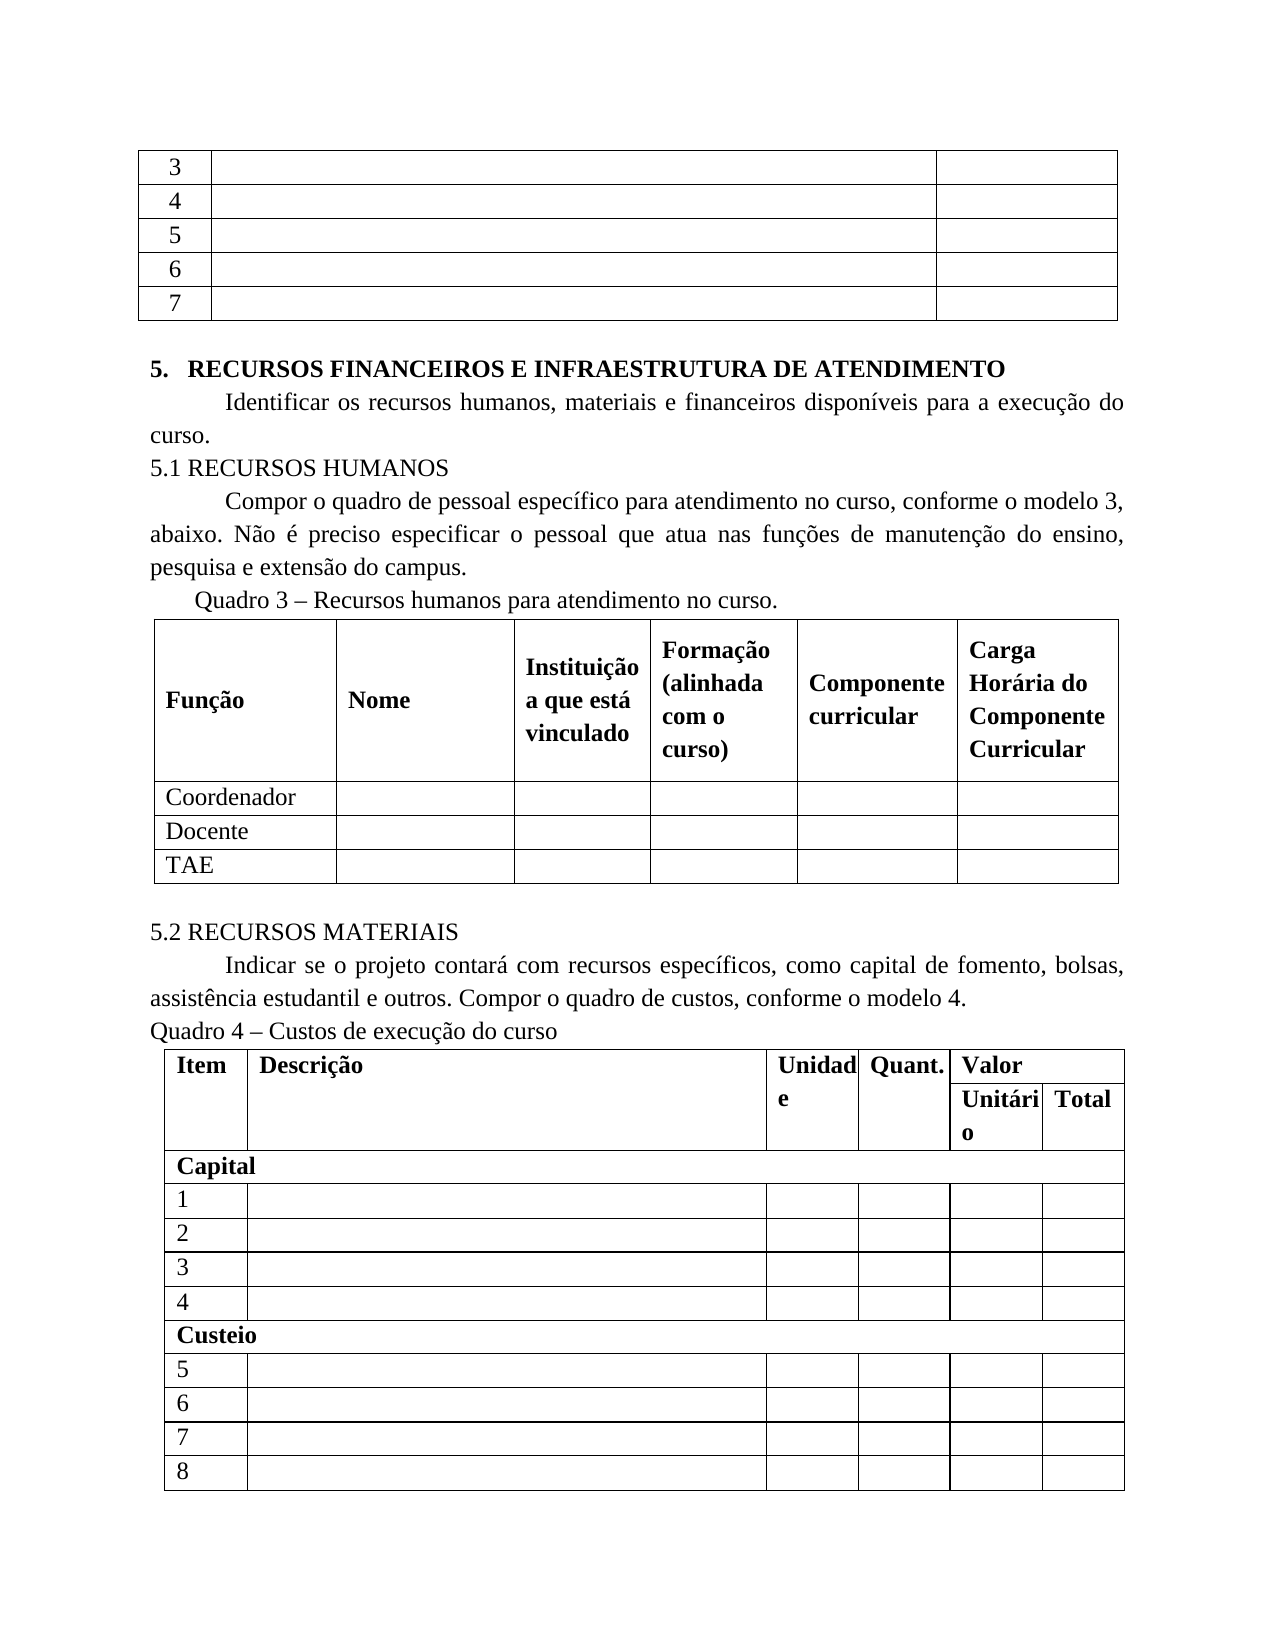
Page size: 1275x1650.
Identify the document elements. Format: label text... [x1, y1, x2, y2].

list RECURSOS FINANCEIROS E INFRAESTRUTURA DE ATENDIMENTO [150, 354, 1125, 383]
table_cell [951, 1456, 1042, 1489]
table_cell [951, 1354, 1042, 1387]
table_cell [651, 816, 797, 849]
table_cell [951, 1287, 1042, 1319]
table_cell [859, 1354, 949, 1387]
table_cell [767, 1456, 858, 1489]
table_cell [859, 1184, 949, 1217]
table_cell [1043, 1354, 1124, 1387]
table_cell [859, 1287, 949, 1319]
table_cell [212, 185, 936, 218]
table_cell [337, 782, 514, 815]
table_cell [212, 253, 936, 286]
table_cell [248, 1253, 766, 1286]
table_cell [515, 816, 650, 849]
table_cell Total [1043, 1084, 1124, 1150]
table_cell 7 [165, 1423, 247, 1455]
text Identificar os recursos humanos, materiais e financeiros disponíveis para a execução do curso. [150, 387, 1125, 449]
table_cell [1043, 1219, 1124, 1251]
table_header Instituição a que está vinculado [515, 620, 650, 781]
table_cell [951, 1253, 1042, 1286]
table_cell [515, 782, 650, 815]
table_cell [767, 1287, 858, 1319]
table_cell [767, 1253, 858, 1286]
table_header Nome [337, 620, 514, 781]
table_cell [958, 782, 1118, 815]
table_cell [1043, 1184, 1124, 1217]
table_cell [212, 151, 936, 184]
table_header Formação (alinhada com o curso) [651, 620, 797, 781]
table_cell [958, 816, 1118, 849]
table_cell [937, 253, 1117, 286]
text 5.2 RECURSOS MATERIAIS [150, 917, 1125, 946]
table_cell Capital [165, 1151, 1124, 1183]
table_cell [859, 1253, 949, 1286]
table_cell 2 [165, 1219, 247, 1251]
table_header Carga Horária do Componente Curricular [958, 620, 1118, 781]
table_header Valor [951, 1050, 1124, 1083]
table_cell 1 [165, 1184, 247, 1217]
table_cell Unitário [951, 1084, 1042, 1150]
table_cell [937, 151, 1117, 184]
text 5.1 RECURSOS HUMANOS [150, 453, 1125, 482]
table_header Quant. [859, 1050, 949, 1150]
table_cell Coordenador [155, 782, 336, 815]
table_cell [248, 1287, 766, 1319]
table_cell [859, 1456, 949, 1489]
table_cell [937, 219, 1117, 252]
table_cell [767, 1354, 858, 1387]
table_cell [951, 1388, 1042, 1421]
table_cell [937, 287, 1117, 320]
table_cell 3 [139, 151, 211, 184]
table_cell [1043, 1388, 1124, 1421]
table_cell TAE [155, 850, 336, 883]
table_header Componente curricular [798, 620, 957, 781]
table_cell [337, 850, 514, 883]
table_cell [651, 782, 797, 815]
table_cell 8 [165, 1456, 247, 1489]
table_cell [767, 1423, 858, 1455]
table_cell [248, 1388, 766, 1421]
table_cell [951, 1423, 1042, 1455]
table_cell [767, 1184, 858, 1217]
table_cell 5 [139, 219, 211, 252]
text Indicar se o projeto contará com recursos específicos, como capital de fomento, bolsas, assistência estudantil e outros. Compor o quadro de custos, conforme o modelo 4. [150, 950, 1125, 1012]
table_cell 4 [165, 1287, 247, 1319]
table_cell [937, 185, 1117, 218]
table_cell 6 [165, 1388, 247, 1421]
table_cell 3 [165, 1253, 247, 1286]
table_cell [248, 1456, 766, 1489]
table_cell [951, 1184, 1042, 1217]
table_header Unidade [767, 1050, 858, 1150]
table_header Função [155, 620, 336, 781]
table_cell [248, 1354, 766, 1387]
table_cell [1043, 1456, 1124, 1489]
table_cell [767, 1388, 858, 1421]
table_cell [248, 1219, 766, 1251]
text Quadro 4 – Custos de execução do curso [150, 1016, 1125, 1045]
table_cell 5 [165, 1354, 247, 1387]
table_cell [248, 1423, 766, 1455]
table_cell Docente [155, 816, 336, 849]
table_cell [951, 1219, 1042, 1251]
table_header Item [165, 1050, 247, 1150]
table_cell 4 [139, 185, 211, 218]
text Compor o quadro de pessoal específico para atendimento no curso, conforme o modelo 3, abaixo. Não é preciso especificar o pessoal que atua nas funções de manutenção do ensino, pesquisa e extensão do campus. [150, 486, 1125, 581]
table_cell [212, 287, 936, 320]
table_cell [767, 1219, 858, 1251]
table_header Descrição [248, 1050, 766, 1150]
table_cell [859, 1388, 949, 1421]
text Quadro 3 – Recursos humanos para atendimento no curso. [194, 586, 1125, 614]
table_cell [1043, 1287, 1124, 1319]
table_cell 6 [139, 253, 211, 286]
table_cell [212, 219, 936, 252]
table_cell [515, 850, 650, 883]
table_cell [798, 782, 957, 815]
table_cell [859, 1423, 949, 1455]
table_cell 7 [139, 287, 211, 320]
table_cell [1043, 1253, 1124, 1286]
table_cell [859, 1219, 949, 1251]
table_cell [958, 850, 1118, 883]
table_cell Custeio [165, 1321, 1124, 1353]
table_cell [337, 816, 514, 849]
table_cell [798, 850, 957, 883]
table_cell [651, 850, 797, 883]
table_cell [798, 816, 957, 849]
table_cell [1043, 1423, 1124, 1455]
table_cell [248, 1184, 766, 1217]
